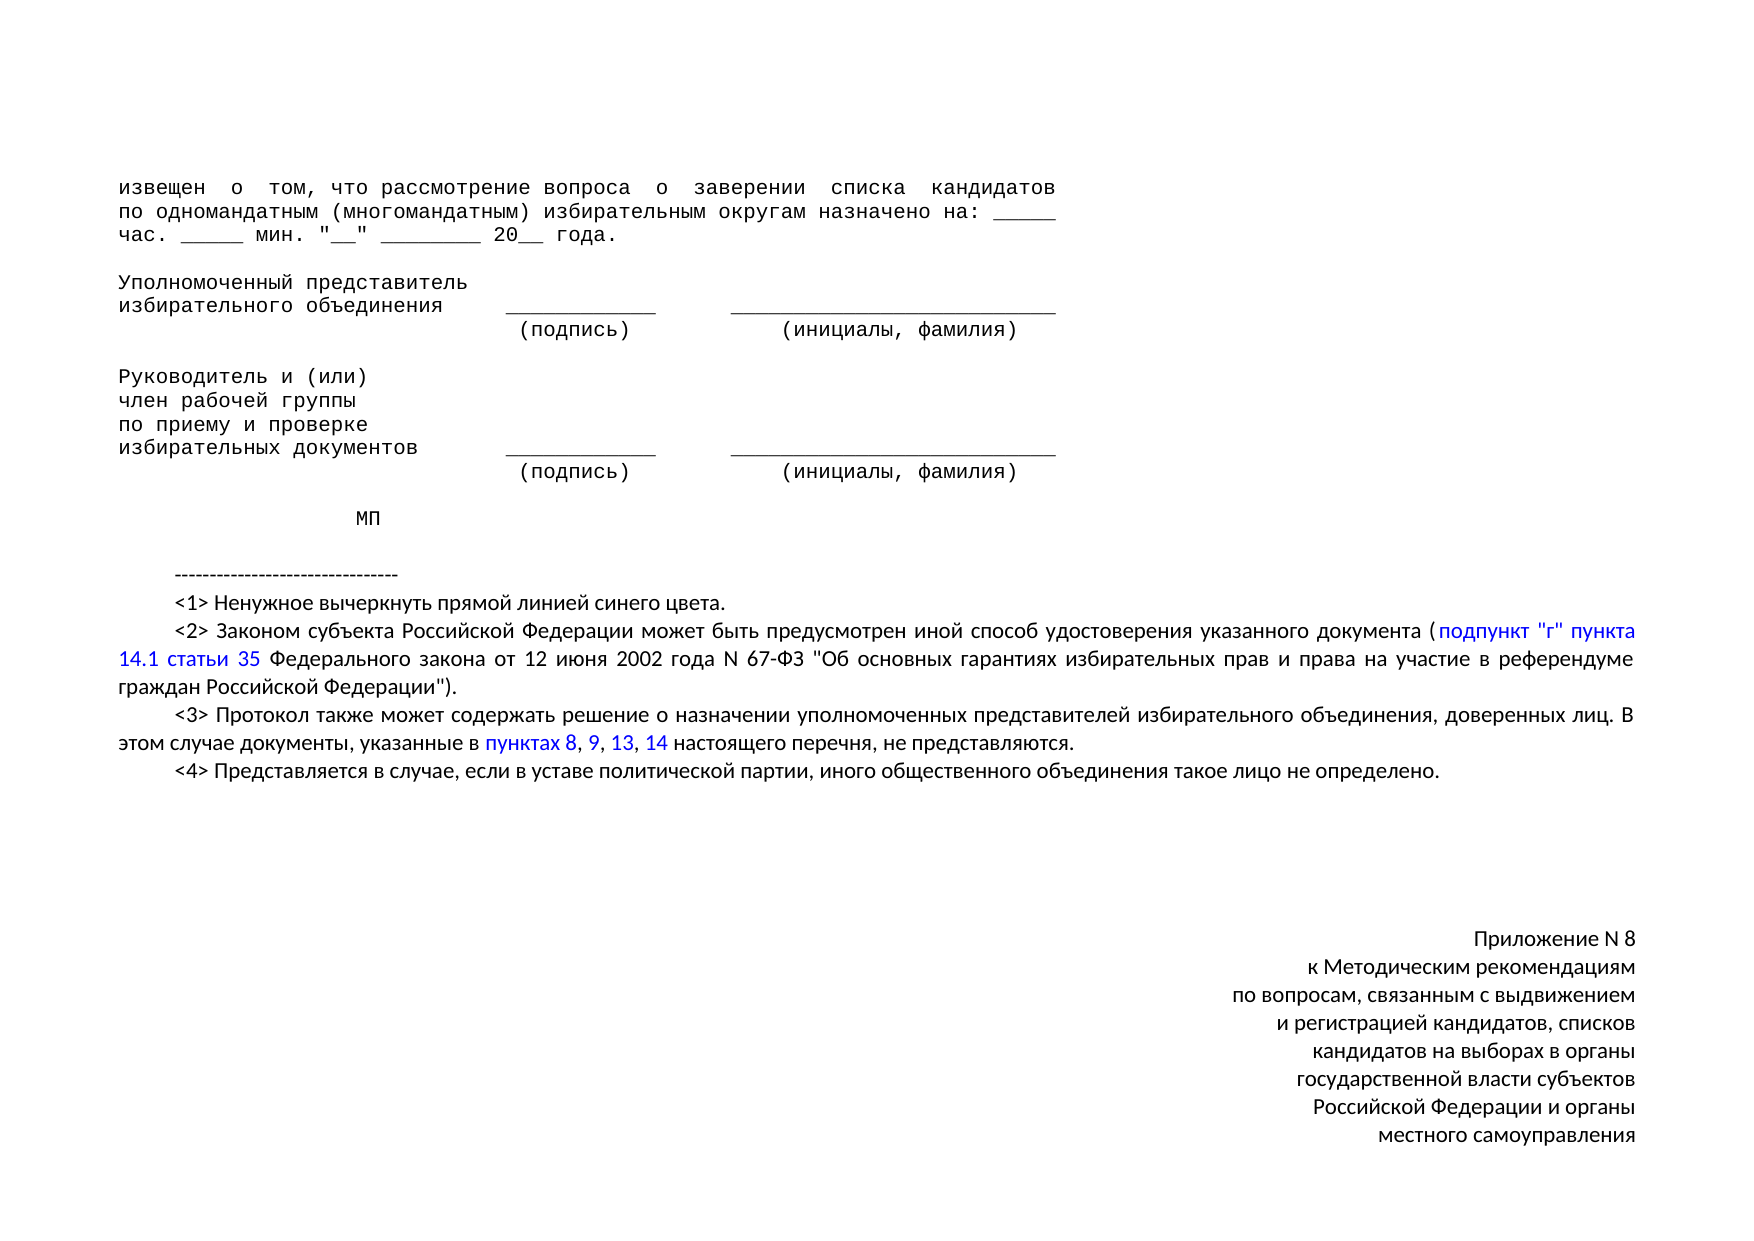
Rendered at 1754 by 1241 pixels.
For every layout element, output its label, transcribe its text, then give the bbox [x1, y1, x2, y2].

text по одномандатным (многомандатным) избирательным округам назначено на: _____ [118, 201, 1636, 224]
text член рабочей группы [118, 390, 1636, 414]
text Российской Федерации и органы [118, 1092, 1636, 1120]
text МП [118, 508, 1636, 532]
text <4> Представляется в случае, если в уставе политической партии, иного общественного объединения такое лицо не определено. [118, 756, 1636, 784]
text час. _____ мин. "__" ________ 20__ года. [118, 224, 1636, 248]
text и регистрацией кандидатов, списков [118, 1008, 1636, 1036]
text по приему и проверке [118, 414, 1636, 437]
text извещен о том, что рассмотрение вопроса о заверении списка кандидатов [118, 177, 1636, 201]
text государственной власти субъектов [118, 1064, 1636, 1092]
text (подпись) (инициалы, фамилия) [118, 319, 1636, 343]
text <3> Протокол также может содержать решение о назначении уполномоченных представителей избирательного объединения, доверенных лиц. В этом случае документы, указанные в пунктах 8, 9, 13, 14 настоящего перечня, не представляются. [118, 700, 1636, 756]
text (подпись) (инициалы, фамилия) [118, 461, 1636, 484]
text Уполномоченный представитель [118, 272, 1636, 295]
text кандидатов на выборах в органы [118, 1036, 1636, 1064]
text к Методическим рекомендациям [118, 952, 1636, 980]
text по вопросам, связанным с выдвижением [118, 980, 1636, 1008]
text <1> Ненужное вычеркнуть прямой линией синего цвета. [118, 588, 1636, 616]
text <2> Законом субъекта Российской Федерации может быть предусмотрен иной способ удостоверения указанного документа (подпункт "г" пункта 14.1 статьи 35 Федерального закона от 12 июня 2002 года N 67-ФЗ "Об основных гарантиях избирательных прав и права на участие в референдуме граждан Российской Федерации"). [118, 616, 1636, 700]
text местного самоуправления [118, 1120, 1636, 1148]
text Приложение N 8 [118, 924, 1636, 952]
text избирательного объединения ____________ __________________________ [118, 295, 1636, 319]
text Руководитель и (или) [118, 366, 1636, 390]
text избирательных документов ____________ __________________________ [118, 437, 1636, 461]
text -------------------------------- [118, 560, 1636, 588]
